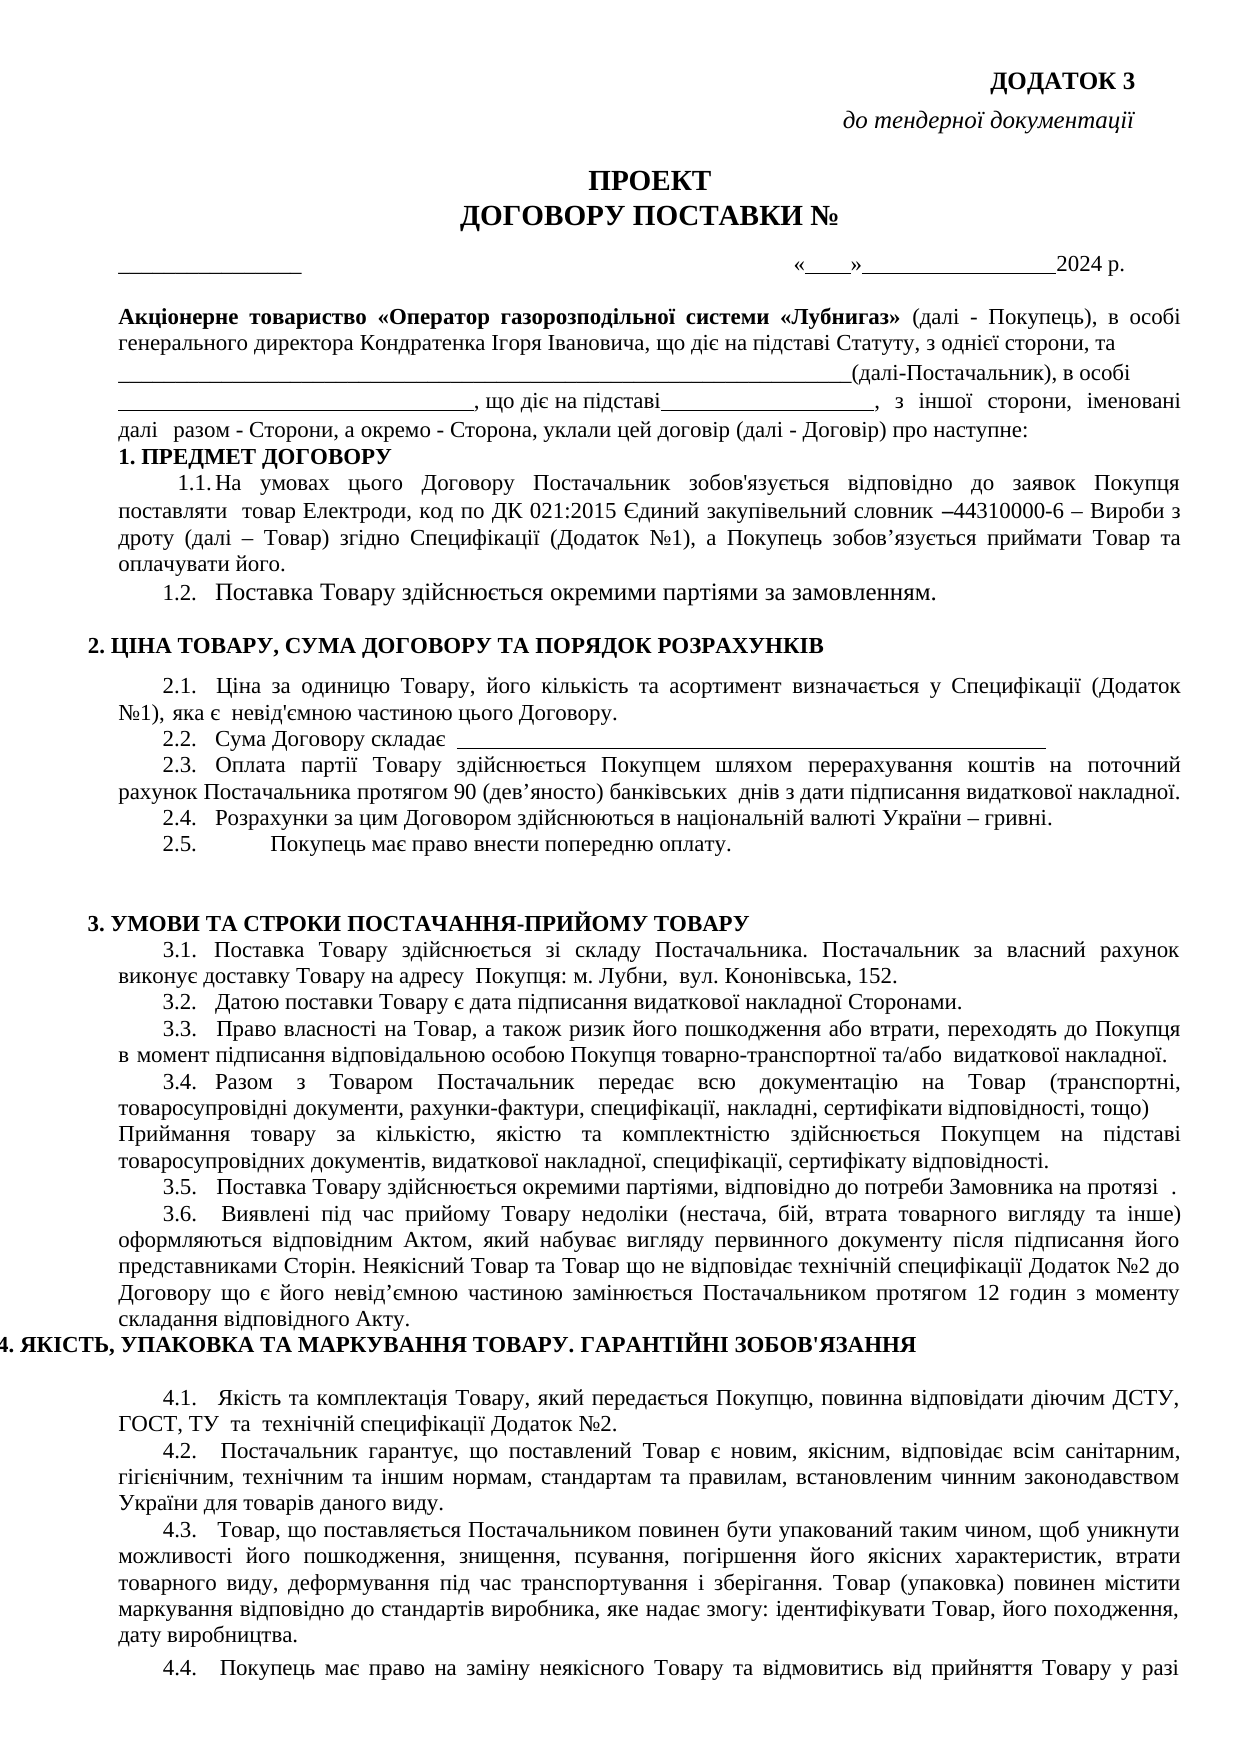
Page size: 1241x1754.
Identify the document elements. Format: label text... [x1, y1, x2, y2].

list Право власності на Товар, а також ризик його пошкодження або втрати, переходять до Покупця в момент підписання відповідальною особою Покупця товарно-транспортної та/або видаткової накладної. [118, 1015, 1181, 1068]
text Акціонерне товариство «Оператор газорозподільної системи «Лубнигаз» (далі - Покупець), в особі генерального директора Кондратенка Ігоря Івановича, що діє на підставі Статуту, з однієї сторони, та [118, 303, 1181, 355]
list УМОВИ ТА СТРОКИ ПОСТАЧАННЯ-ПРИЙОМУ ТОВАРУ [87, 909, 1181, 936]
list ЯКІСТЬ, УПАКОВКА ТА МАРКУВАННЯ ТОВАРУ. ГАРАНТІЙНІ ЗОБОВ'ЯЗАННЯ [0, 1331, 1181, 1358]
list Поставка Товару здійснюється зі складу Постачальника. Постачальник за власний рахунок виконує доставку Товару на адресу Покупця: м. Лубни, вул. Кононівська, 152. [118, 936, 1181, 989]
text ПРОЕКТ [118, 164, 1181, 198]
text ________________________________________________________________(далі-Постачальник), в особі [118, 359, 1181, 385]
list Постачальник гарантує, що поставлений Товар є новим, якісним, відповідає всім санітарним, гігієнічним, технічним та іншим нормам, стандартам та правилам, встановленим чинним законодавством України для товарів даного виду. [118, 1437, 1181, 1516]
list Розрахунки за цим Договором здійснюються в національній валюті України – гривні. [118, 804, 1181, 831]
list Якість та комплектація Товару, який передається Покупцю, повинна відповідати діючим ДСТУ, ГОСТ, ТУ та технічній специфікації Додаток №2. [118, 1384, 1181, 1437]
list Виявлені під час прийому Товару недоліки (нестача, бій, втрата товарного вигляду та інше) оформляються відповідним Актом, який набуває вигляду первинного документу після підписання його представниками Сторін. Неякісний Товар та Товар що не відповідає технічній специфікації Додаток №2 до Договору що є його невід’ємною частиною замінюється Постачальником протягом 12 годин з моменту складання відповідного Акту. [118, 1199, 1181, 1331]
list На умовах цього Договору Постачальник зобов'язується відповідно до заявок Покупця поставляти товар Електроди, код по ДК 021:2015 Єдиний закупівельний словник –44310000-6 – Вироби з дроту (далі – Товар) згідно Специфікації (Додаток №1), а Покупець зобов’язується приймати Товар та оплачувати його. [118, 469, 1181, 577]
list Покупець має право внести попередню оплату. [118, 831, 1181, 857]
text до тендерної документації [118, 106, 1134, 134]
list Оплата партії Товару здійснюється Покупцем шляхом перерахування коштів на поточний рахунок Постачальника протягом 90 (дев’яносто) банківських днів з дати підписання видаткової накладної. [118, 751, 1181, 804]
list Товар, що поставляється Постачальником повинен бути упакований таким чином, щоб уникнути можливості його пошкодження, знищення, псування, погіршення його якісних характеристик, втрати товарного виду, деформування під час транспортування і зберігання. Товар (упаковка) повинен містити маркування відповідно до стандартів виробника, яке надає змогу: ідентифікувати Товар, його походження, дату виробництва. [118, 1516, 1181, 1648]
list Разом з Товаром Постачальник передає всю документацію на Товар (транспортні, товаросупровідні документи, рахунки-фактури, специфікації, накладні, сертифікати відповідності, тощо) [118, 1068, 1181, 1120]
list ЦІНА ТОВАРУ, СУМА ДОГОВОРУ ТА ПОРЯДОК РОЗРАХУНКІВ [88, 632, 1181, 658]
text ДОДАТОК 3 [118, 66, 1135, 95]
text ________________ « » 2024 р. [118, 250, 1181, 276]
list Датою поставки Товару є дата підписання видаткової накладної Сторонами. [118, 989, 1181, 1015]
list Сума Договору складає [118, 725, 1181, 751]
list Ціна за одиницю Товару, його кількість та асортимент визначається у Специфікації (Додаток №1), яка є невід'ємною частиною цього Договору. [118, 672, 1181, 725]
text Приймання товару за кількістю, якістю та комплектністю здійснюється Покупцем на підставі товаросупровідних документів, видаткової накладної, специфікації, сертифікату відповідності. [118, 1120, 1181, 1173]
text ДОГОВОРУ ПОСТАВКИ № [118, 198, 1181, 231]
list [118, 1654, 1181, 1681]
list Поставка Товару здійснюється окремими партіями за замовленням. [118, 577, 1181, 605]
text , що діє на підставі , з іншої сторони, іменовані далі разом - Сторони, а окремо - Сторона, уклали цей договір (далі - Договір) про наступне: [118, 387, 1181, 442]
list Поставка Товару здійснюється окремими партіями, відповідно до потреби Замовника на протязі . [118, 1173, 1181, 1199]
list ПРЕДМЕТ ДОГОВОРУ [118, 444, 1181, 469]
